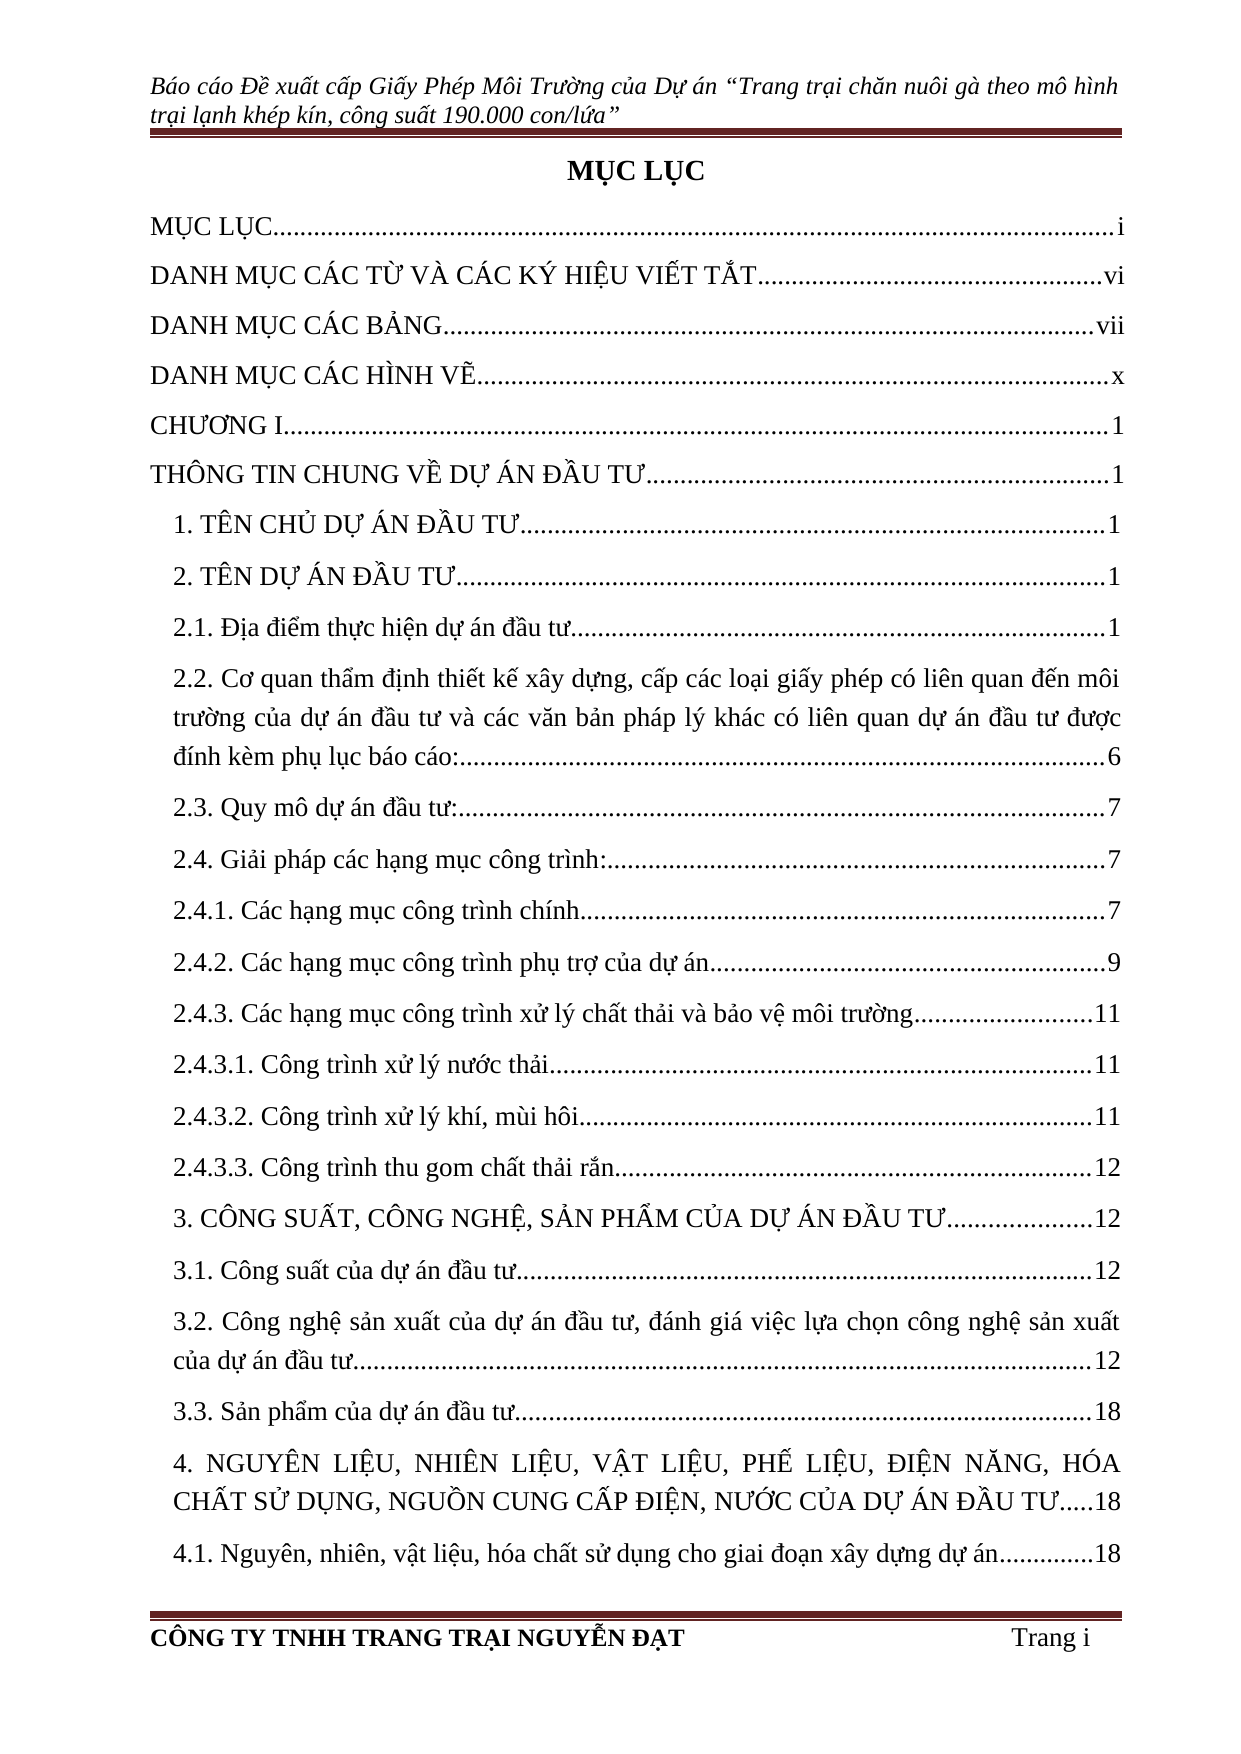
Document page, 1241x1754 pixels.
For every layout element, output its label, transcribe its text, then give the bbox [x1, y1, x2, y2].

text THÔNG TIN CHUNG VỀ DỰ ÁN ĐẦU TƯ 1 [150, 459, 1122, 490]
text DANH MỤC CÁC TỪ VÀ CÁC KÝ HIỆU VIẾT TẮT vi [150, 259, 1122, 291]
text 4. NGUYÊN LIỆU, NHIÊN LIỆU, VẬT LIỆU, PHẾ LIỆU, ĐIỆN NĂNG, HÓA CHẤT SỬ DỤNG, NGUỒN CUNG CẤP ĐIỆN, NƯỚC CỦA DỰ ÁN ĐẦU TƯ 18 [173, 1478, 1122, 1517]
text DANH MỤC CÁC BẢNG vii [150, 309, 1122, 340]
text 2.4.3.1. Công trình xử lý nước thải 11 [173, 1048, 1122, 1079]
text MỤC LỤC i [150, 210, 1122, 241]
text 3. CÔNG SUẤT, CÔNG NGHỆ, SẢN PHẨM CỦA DỰ ÁN ĐẦU TƯ 12 [173, 1202, 1122, 1233]
text 2.3. Quy mô dự án đầu tư: 7 [458, 792, 1122, 823]
text 4.1. Nguyên, nhiên, vật liệu, hóa chất sử dụng cho giai đoạn xây dựng dự án 18 [173, 1537, 1122, 1568]
text 2.4.2. Các hạng mục công trình phụ trợ của dự án 9 [173, 946, 1122, 977]
text 2.2. Cơ quan thẩm định thiết kế xây dựng, cấp các loại giấy phép có liên quan đến môi trường của dự án đầu tư và các văn bản pháp lý khác có liên quan dự án đầu tư được đính kèm phụ lục báo cáo: 6 [173, 694, 1122, 771]
text 2.4.3.2. Công trình xử lý khí, mùi hôi 11 [173, 1100, 1122, 1131]
text 3.2. Công nghệ sản xuất của dự án đầu tư, đánh giá việc lựa chọn công nghệ sản xuất của dự án đầu tư 12 [173, 1336, 1122, 1375]
text DANH MỤC CÁC HÌNH VẼ x [150, 359, 1122, 390]
text 2. TÊN DỰ ÁN ĐẦU TƯ 1 [173, 560, 1122, 591]
text 3.1. Công suất của dự án đầu tư 12 [516, 1254, 1122, 1285]
text 1. TÊN CHỦ DỰ ÁN ĐẦU TƯ 1 [173, 508, 1122, 539]
text 2.4.1. Các hạng mục công trình chính 7 [173, 894, 1122, 925]
text 2.4. Giải pháp các hạng mục công trình: 7 [607, 843, 1122, 874]
text 2.4.3.3. Công trình thu gom chất thải rắn 12 [173, 1151, 1122, 1182]
text 2.1. Địa điểm thực hiện dự án đầu tư 1 [570, 611, 1122, 642]
subtitle MỤC LỤC [150, 153, 1122, 186]
text 3.3. Sản phẩm của dự án đầu tư 18 [514, 1395, 1122, 1426]
text CHƯƠNG I 1 [150, 409, 1122, 440]
text 2.4.3. Các hạng mục công trình xử lý chất thải và bảo vệ môi trường 11 [173, 997, 1122, 1028]
